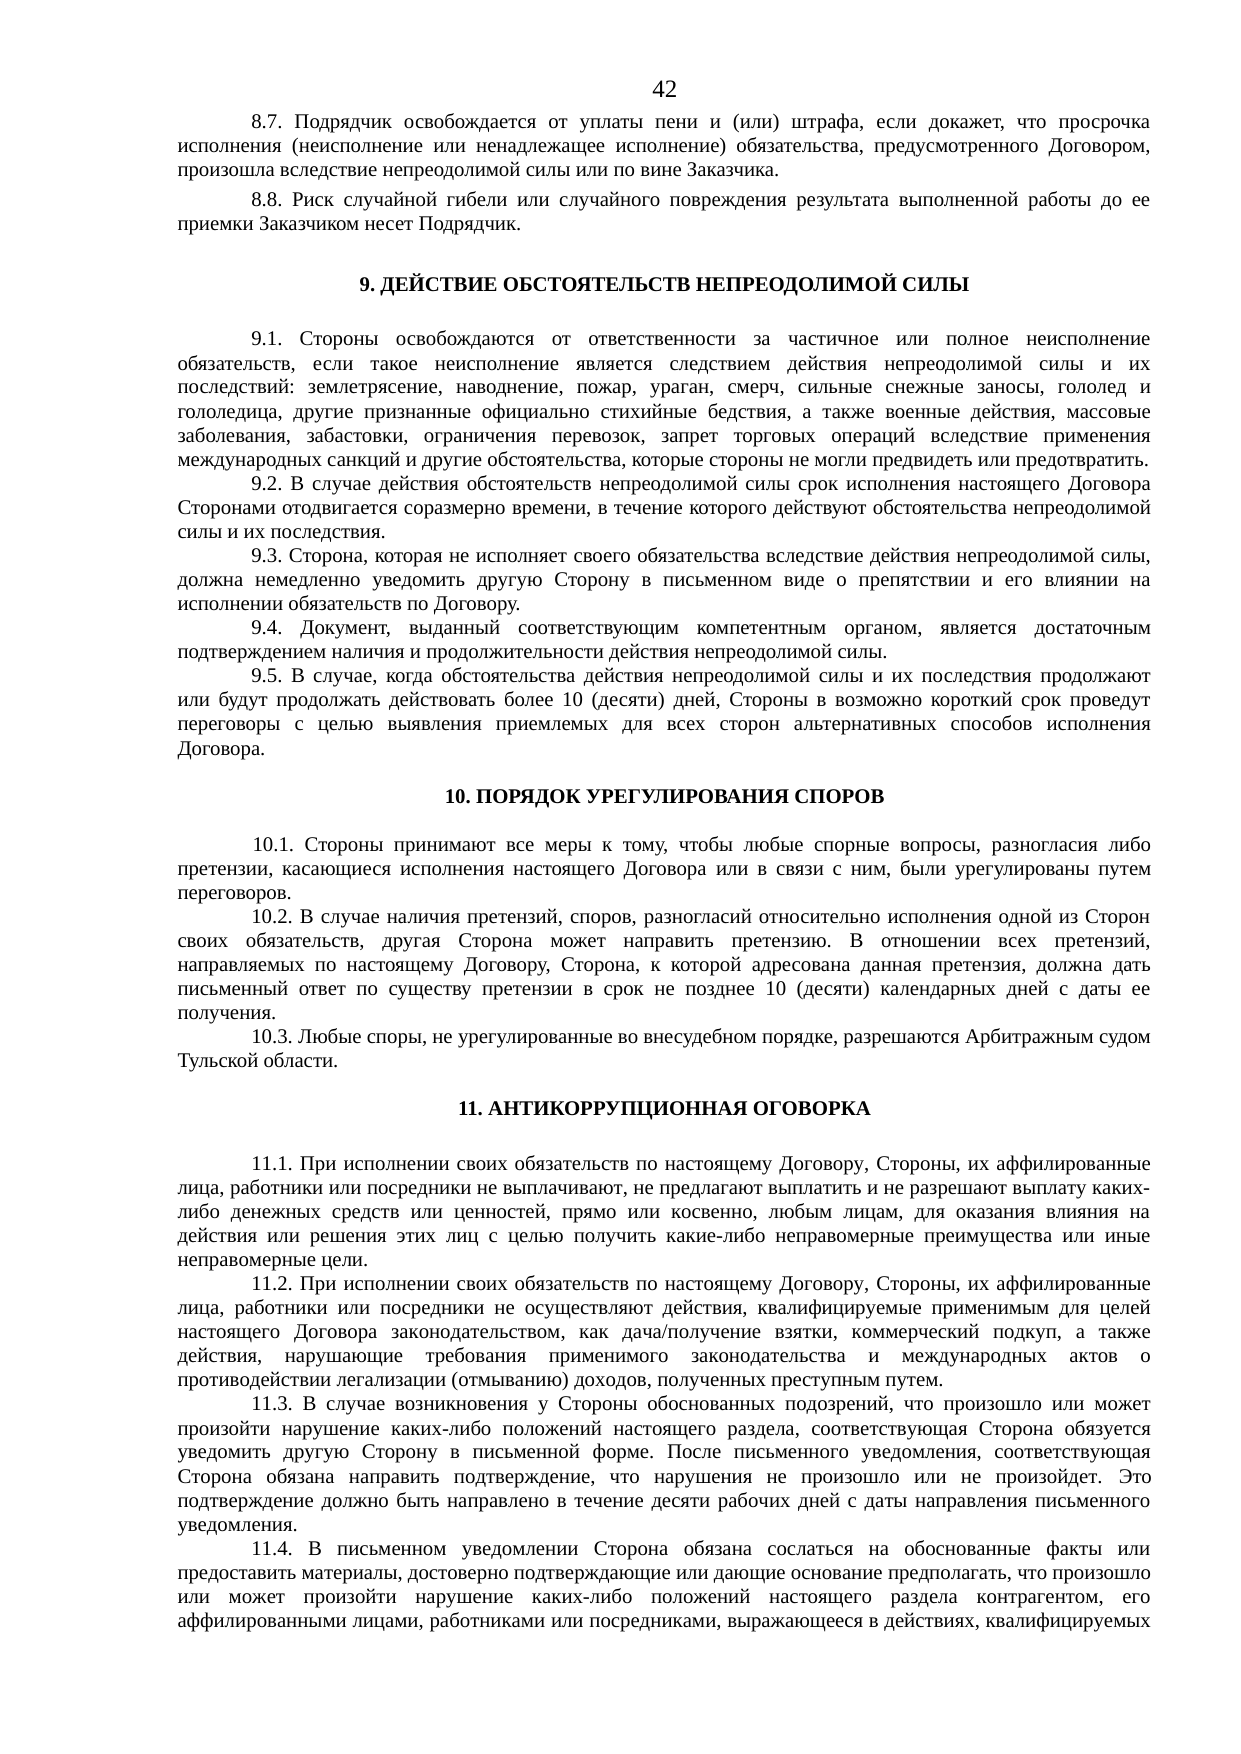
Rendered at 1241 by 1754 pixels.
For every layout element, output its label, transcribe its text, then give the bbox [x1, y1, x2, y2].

text 10.2. В случае наличия претензий, споров, разногласий относительно исполнения одной из Сторон своих обязательств, другая Сторона может направить претензию. В отношении всех претензий, направляемых по настоящему Договору, Сторона, к которой адресована данная претензия, должна дать письменный ответ по существу претензии в срок не позднее 10 (десяти) календарных дней с даты ее получения. [177, 904, 1152, 1024]
text 9.1. Стороны освобождаются от ответственности за частичное или полное неисполнение обязательств, если такое неисполнение является следствием действия непреодолимой силы и их последствий: землетрясение, наводнение, пожар, ураган, смерч, сильные снежные заносы, гололед и гололедица, другие признанные официально стихийные бедствия, а также военные действия, массовые заболевания, забастовки, ограничения перевозок, запрет торговых операций вследствие применения международных санкций и другие обстоятельства, которые стороны не могли предвидеть или предотвратить. [177, 326, 1152, 471]
text 10. ПОРЯДОК УРЕГУЛИРОВАНИЯ СПОРОВ [177, 783, 1152, 808]
text 8.8. Риск случайной гибели или случайного повреждения результата выполненной работы до ее приемки Заказчиком несет Подрядчик. [177, 187, 1152, 235]
text 9. ДЕЙСТВИЕ ОБСТОЯТЕЛЬСТВ НЕПРЕОДОЛИМОЙ СИЛЫ [177, 272, 1152, 296]
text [177, 1536, 1152, 1632]
text 9.4. Документ, выданный соответствующим компетентным органом, является достаточным подтверждением наличия и продолжительности действия непреодолимой силы. [177, 615, 1152, 663]
text 11. АНТИКОРРУПЦИОННАЯ ОГОВОРКА [177, 1096, 1152, 1120]
text 11.1. При исполнении своих обязательств по настоящему Договору, Стороны, их аффилированные лица, работники или посредники не выплачивают, не предлагают выплатить и не разрешают выплату каких-либо денежных средств или ценностей, прямо или косвенно, любым лицам, для оказания влияния на действия или решения этих лиц с целью получить какие-либо неправомерные преимущества или иные неправомерные цели. [177, 1151, 1152, 1271]
text 10.3. Любые споры, не урегулированные во внесудебном порядке, разрешаются Арбитражным судом Тульской области. [177, 1024, 1152, 1072]
text 11.3. В случае возникновения у Стороны обоснованных подозрений, что произошло или может произойти нарушение каких-либо положений настоящего раздела, соответствующая Сторона обязуется уведомить другую Сторону в письменной форме. После письменного уведомления, соответствующая Сторона обязана направить подтверждение, что нарушения не произошло или не произойдет. Это подтверждение должно быть направлено в течение десяти рабочих дней с даты направления письменного уведомления. [177, 1391, 1152, 1536]
text 11.2. При исполнении своих обязательств по настоящему Договору, Стороны, их аффилированные лица, работники или посредники не осуществляют действия, квалифицируемые применимым для целей настоящего Договора законодательством, как дача/получение взятки, коммерческий подкуп, а также действия, нарушающие требования применимого законодательства и международных актов о противодействии легализации (отмыванию) доходов, полученных преступным путем. [177, 1271, 1152, 1391]
text 8.7. Подрядчик освобождается от уплаты пени и (или) штрафа, если докажет, что просрочка исполнения (неисполнение или ненадлежащее исполнение) обязательства, предусмотренного Договором, произошла вследствие непреодолимой силы или по вине Заказчика. [177, 109, 1152, 181]
text 10.1. Стороны принимают все меры к тому, чтобы любые спорные вопросы, разногласия либо претензии, касающиеся исполнения настоящего Договора или в связи с ним, были урегулированы путем переговоров. [177, 832, 1152, 904]
text 9.5. В случае, когда обстоятельства действия непреодолимой силы и их последствия продолжают или будут продолжать действовать более 10 (десяти) дней, Стороны в возможно короткий срок проведут переговоры с целью выявления приемлемых для всех сторон альтернативных способов исполнения Договора. [177, 663, 1152, 759]
text 9.2. В случае действия обстоятельств непреодолимой силы срок исполнения настоящего Договора Сторонами отодвигается соразмерно времени, в течение которого действуют обстоятельства непреодолимой силы и их последствия. [177, 471, 1152, 543]
text 9.3. Сторона, которая не исполняет своего обязательства вследствие действия непреодолимой силы, должна немедленно уведомить другую Сторону в письменном виде о препятствии и его влиянии на исполнении обязательств по Договору. [177, 543, 1152, 615]
